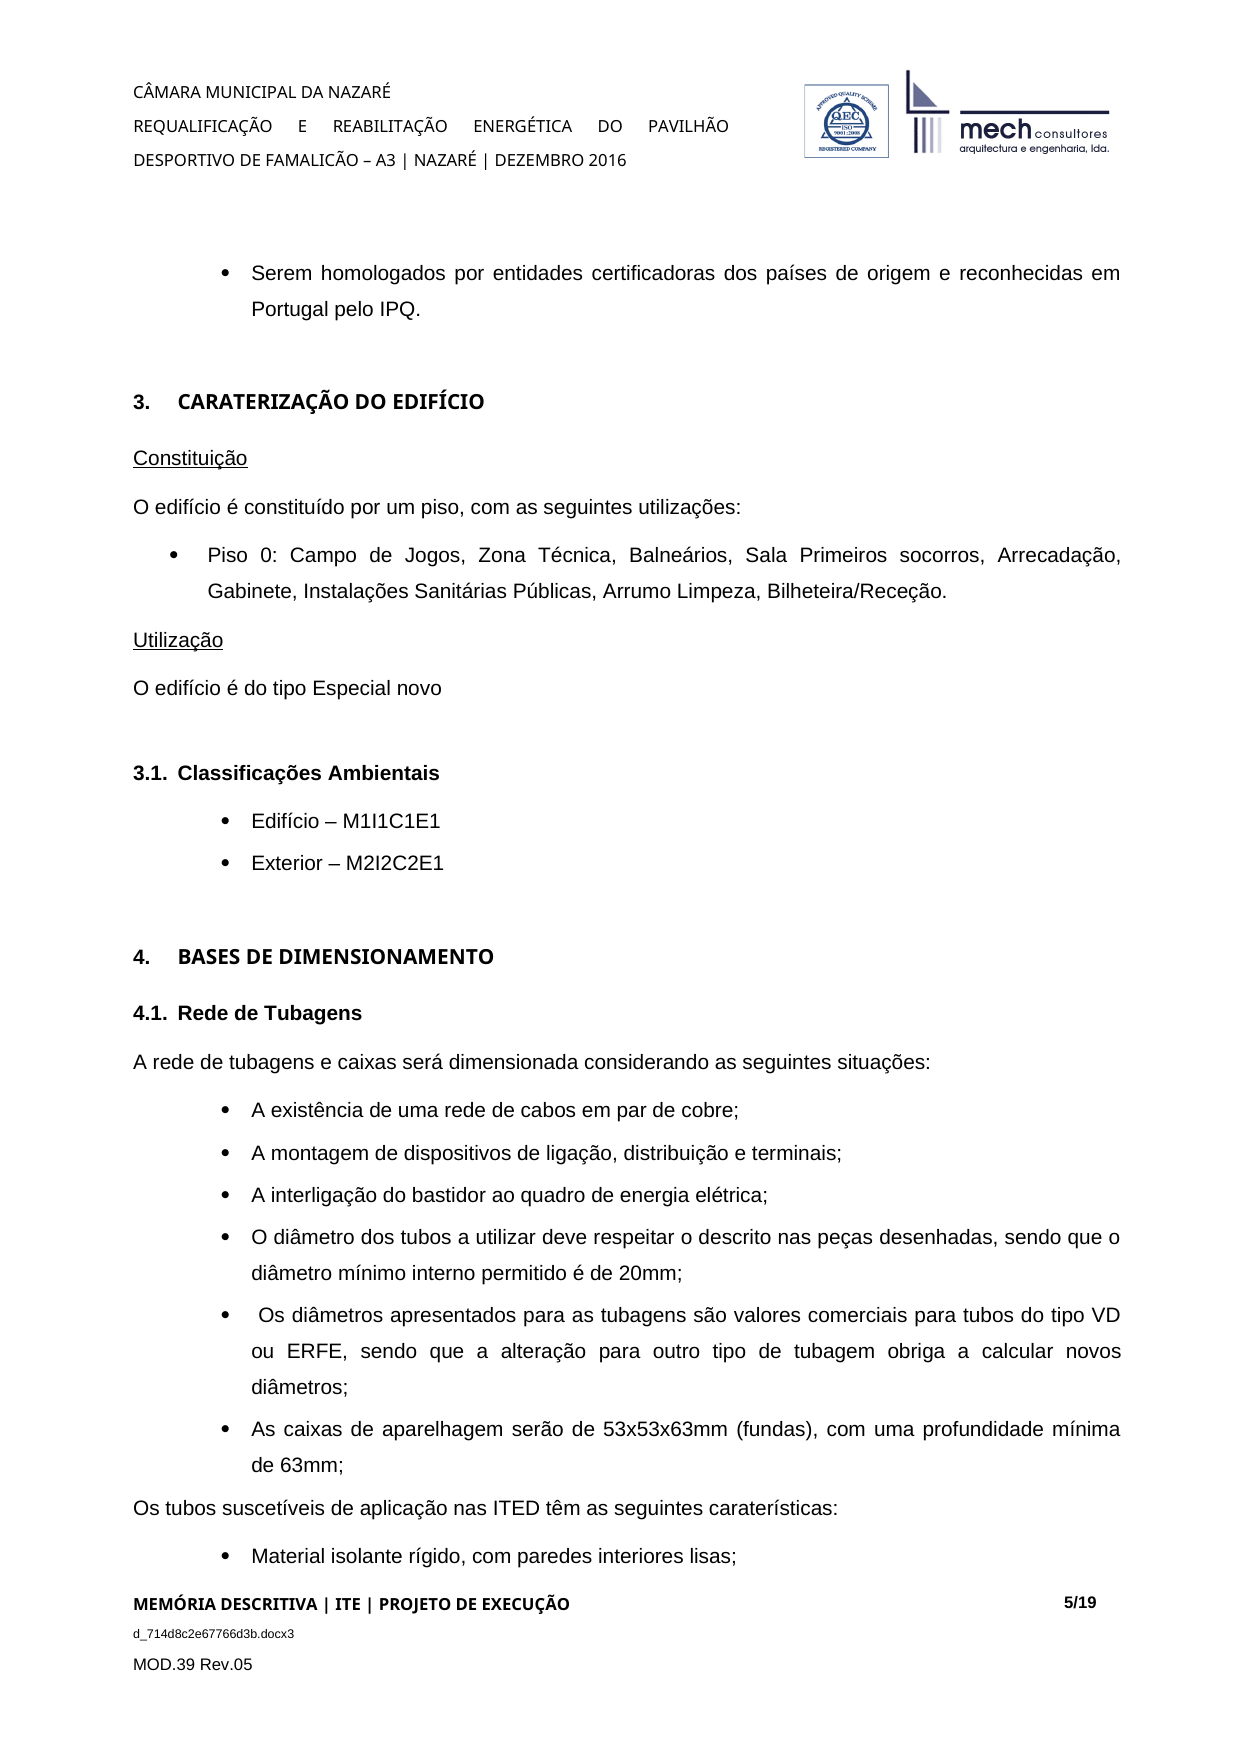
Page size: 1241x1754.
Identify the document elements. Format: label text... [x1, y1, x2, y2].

list Edifício – M1I1C1E1 [222, 809, 1122, 833]
list Classificações Ambientais [133, 760, 1122, 784]
list BASES DE DIMENSIONAMENTO [133, 942, 1122, 970]
list A montagem de dispositivos de ligação, distribuição e terminais; [222, 1140, 1122, 1164]
picture [804, 84, 889, 157]
text A rede de tubagens e caixas será dimensionada considerando as seguintes situações: [133, 1049, 1122, 1073]
list Exterior – M2I2C2E1 [222, 851, 1122, 875]
text Utilização [133, 628, 1122, 652]
list O diâmetro dos tubos a utilizar deve respeitar o descrito nas peças desenhadas, sendo que o diâmetro mínimo interno permitido é de 20mm; [222, 1225, 1122, 1285]
list A interligação do bastidor ao quadro de energia elétrica; [222, 1183, 1122, 1207]
text Constituição [133, 446, 1122, 470]
list As caixas de aparelhagem serão de 53x53x63mm (fundas), com uma profundidade mínima de 63mm; [222, 1417, 1122, 1477]
list Os diâmetros apresentados para as tubagens são valores comerciais para tubos do tipo VD ou ERFE, sendo que a alteração para outro tipo de tubagem obriga a calcular novos diâmetros; [222, 1303, 1122, 1399]
text Os tubos suscetíveis de aplicação nas ITED têm as seguintes caraterísticas: [133, 1496, 1122, 1519]
picture [899, 62, 1115, 153]
text O edifício é constituído por um piso, com as seguintes utilizações: [133, 495, 1122, 519]
list Material isolante rígido, com paredes interiores lisas; [222, 1544, 1122, 1568]
list Rede de Tubagens [133, 1001, 1122, 1025]
text O edifício é do tipo Especial novo [133, 676, 1122, 700]
list Piso 0: Campo de Jogos, Zona Técnica, Balneários, Sala Primeiros socorros, Arrecadação, Gabinete, Instalações Sanitárias Públicas, Arrumo Limpeza, Bilheteira/Receção. [170, 543, 1122, 603]
list A existência de uma rede de cabos em par de cobre; [222, 1098, 1122, 1122]
list CARATERIZAÇÃO DO EDIFÍCIO [133, 387, 1122, 415]
list Serem homologados por entidades certificadoras dos países de origem e reconhecidas em Portugal pelo IPQ. [222, 260, 1122, 320]
